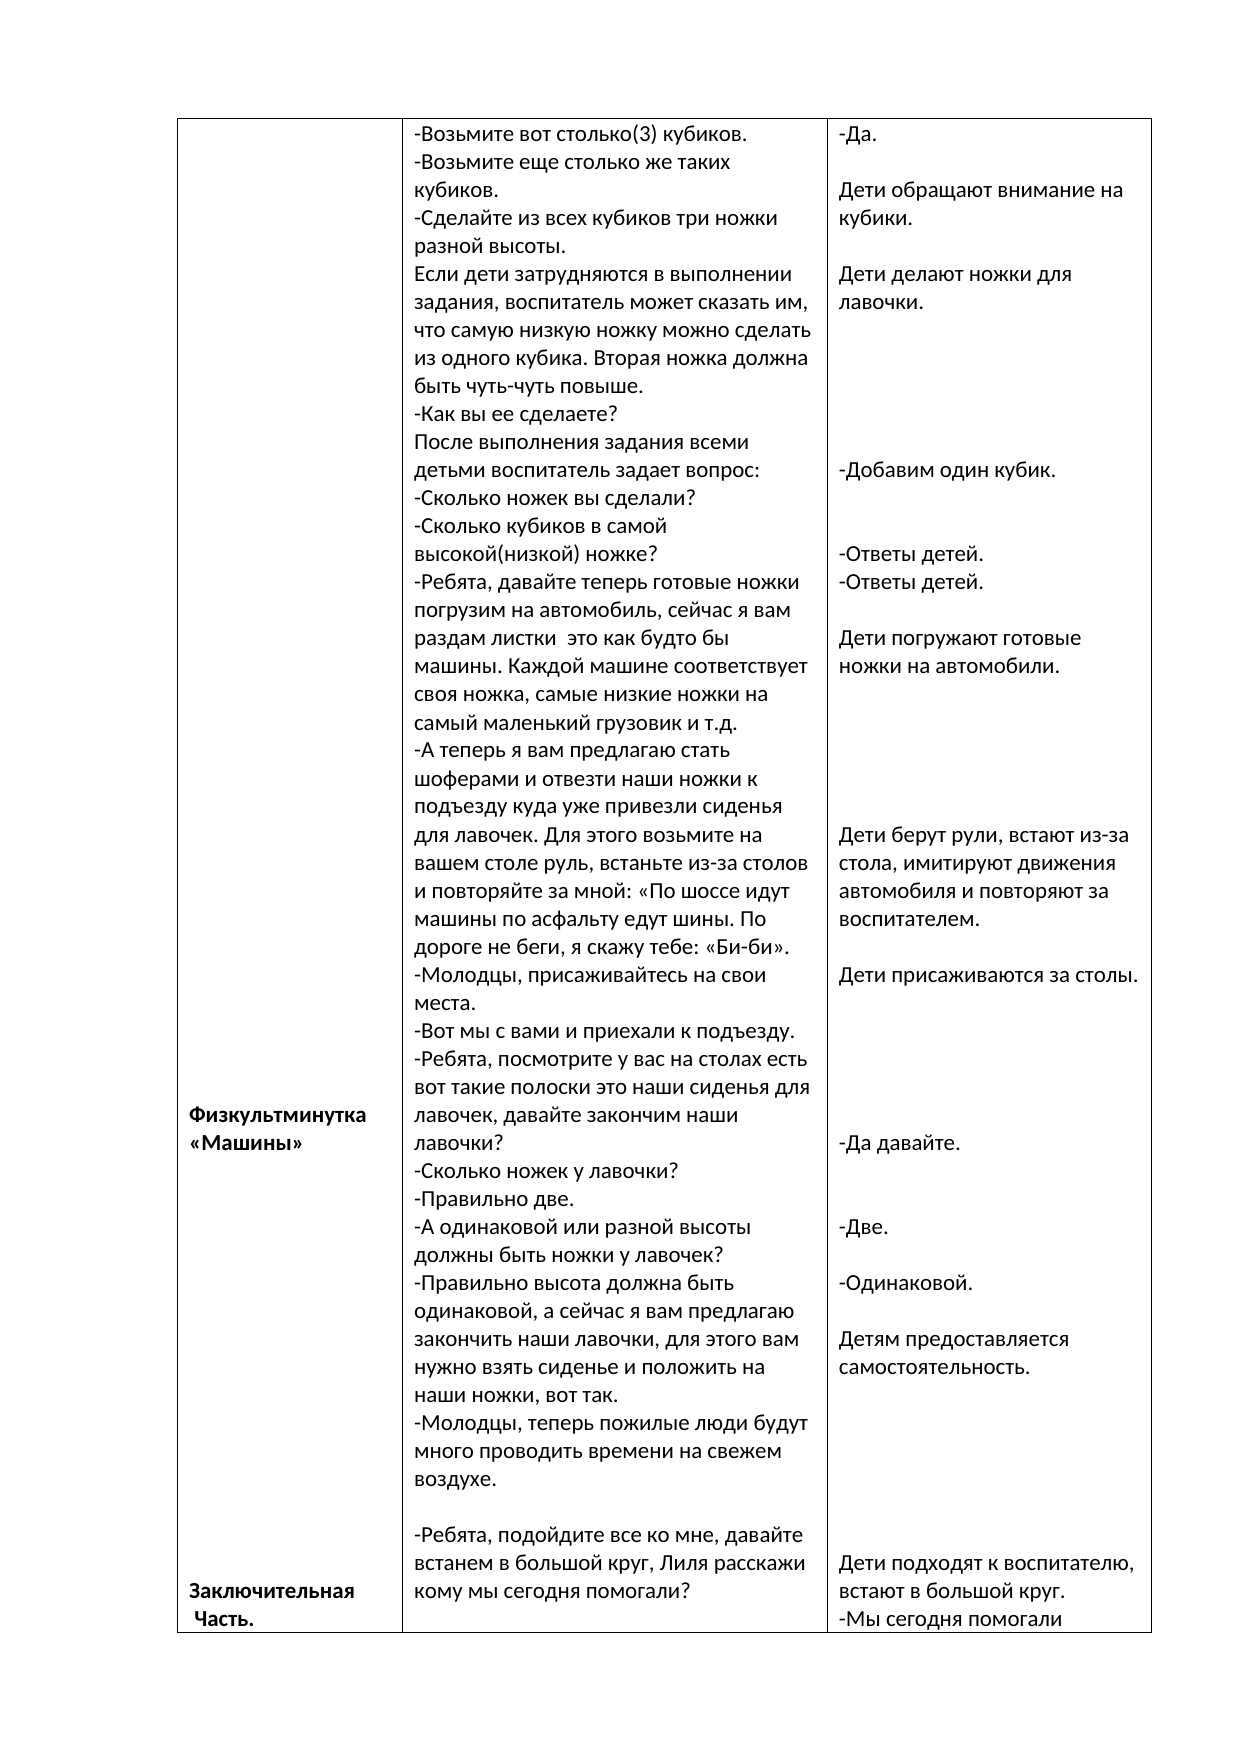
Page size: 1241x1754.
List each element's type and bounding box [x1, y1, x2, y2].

table_cell [828, 119, 1151, 1632]
table_cell [403, 119, 827, 1632]
table_cell [178, 119, 402, 1632]
